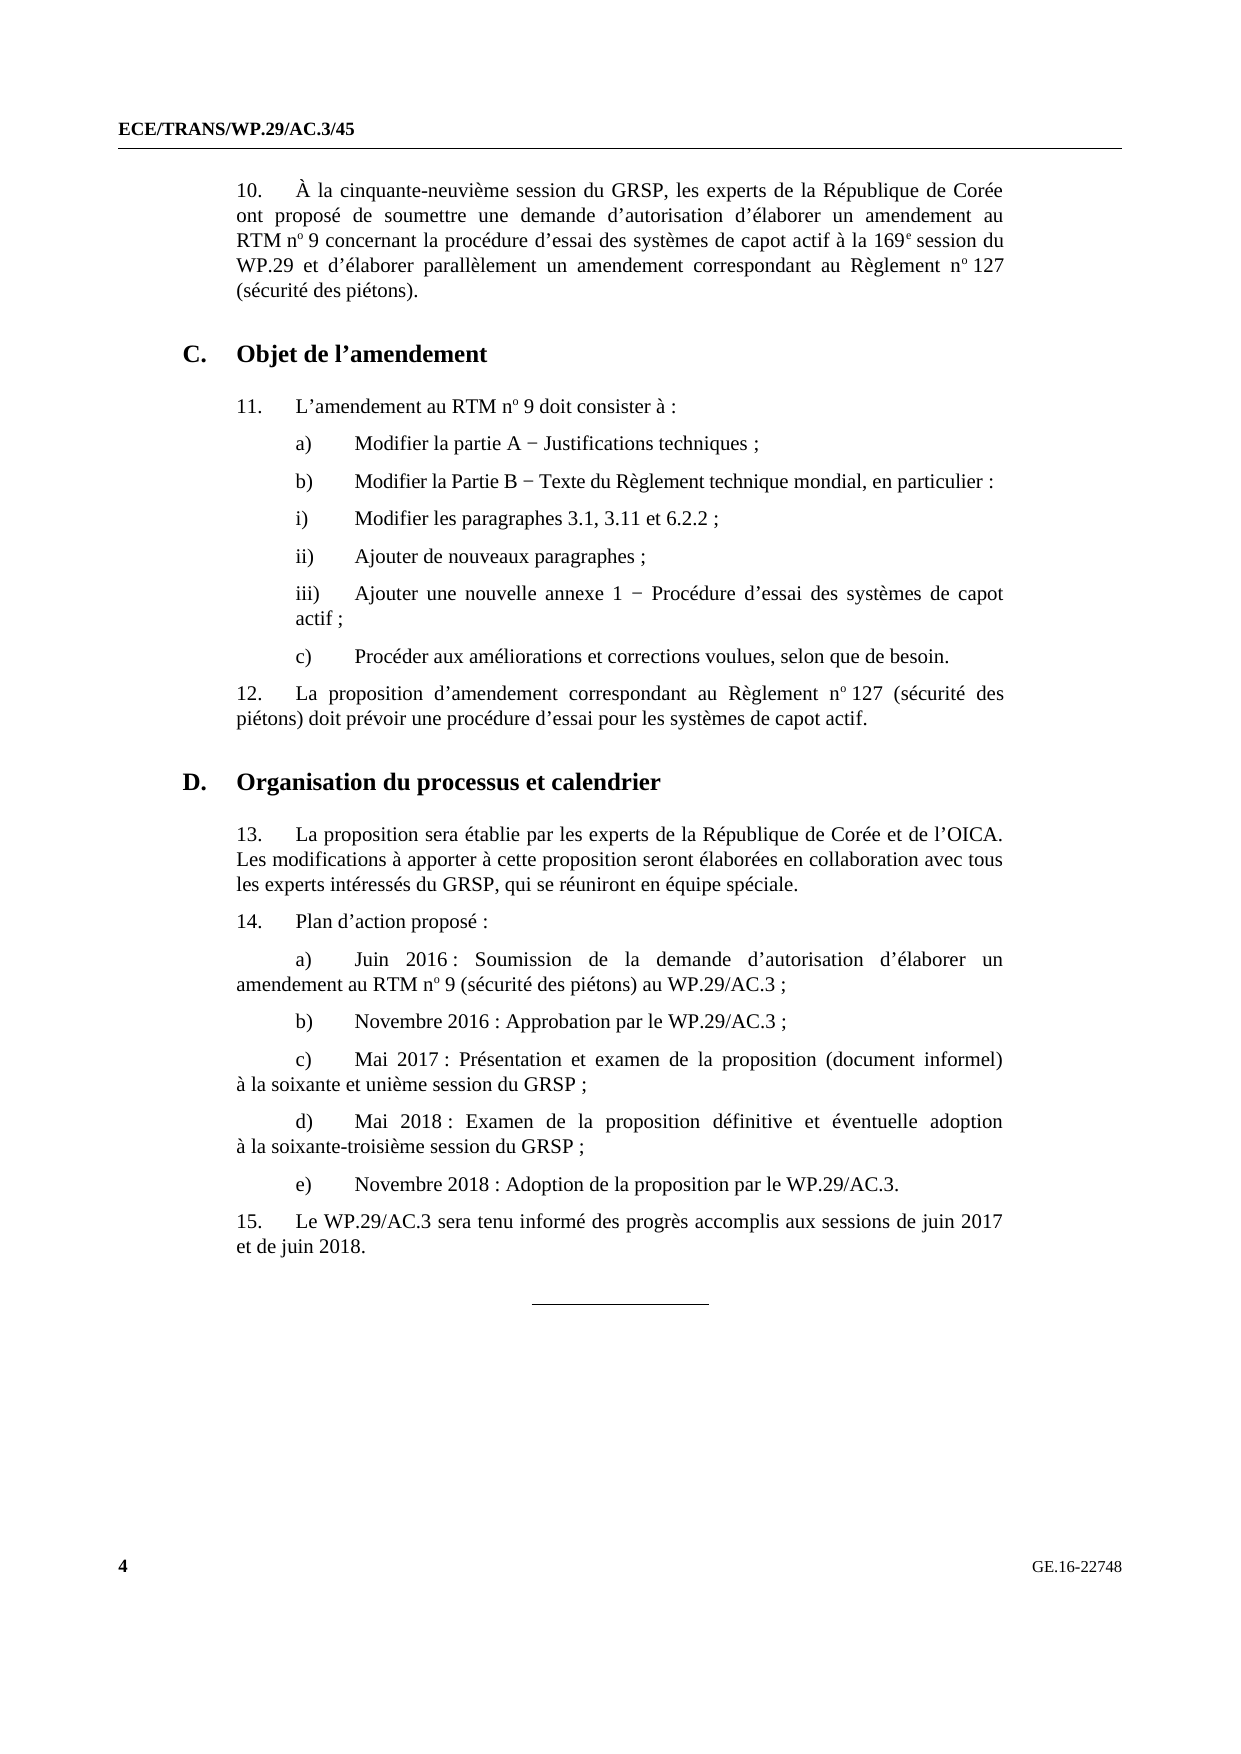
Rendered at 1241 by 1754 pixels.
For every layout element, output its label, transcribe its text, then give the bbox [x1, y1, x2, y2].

text e) Novembre 2018 : Adoption de la proposition par le WP.29/AC.3. [236, 1171, 1004, 1196]
text c) Mai 2017 : Présentation et examen de la proposition (document informel) à la soixante et unième session du GRSP ; [236, 1046, 1004, 1096]
list L’amendement au RTM no 9 doit consister à : [236, 393, 1004, 418]
text b) Novembre 2016 : Approbation par le WP.29/AC.3 ; [236, 1008, 1004, 1033]
text C. Objet de l’amendement [118, 340, 1004, 368]
text i) Modifier les paragraphes 3.1, 3.11 et 6.2.2 ; [295, 505, 1004, 530]
list Plan d’action proposé : [236, 908, 1004, 933]
text c) Procéder aux améliorations et corrections voulues, selon que de besoin. [295, 643, 1004, 668]
text a) Juin 2016 : Soumission de la demande d’autorisation d’élaborer un amendement au RTM no 9 (sécurité des piétons) au WP.29/AC.3 ; [236, 946, 1004, 996]
text d) Mai 2018 : Examen de la proposition définitive et éventuelle adoption à la soixante-troisième session du GRSP ; [236, 1108, 1004, 1158]
text D. Organisation du processus et calendrier [118, 768, 1004, 796]
list La proposition sera établie par les experts de la République de Corée et de l’OICA. Les modifications à apporter à cette proposition seront élaborées en collaboration avec tous les experts intéressés du GRSP, qui se réuniront en équipe spéciale. [236, 821, 1004, 896]
text ii) Ajouter de nouveaux paragraphes ; [295, 543, 1004, 568]
text iii) Ajouter une nouvelle annexe 1 − Procédure d’essai des systèmes de capot actif ; [295, 580, 1004, 630]
text b) Modifier la Partie B − Texte du Règlement technique mondial, en particulier : [295, 468, 1004, 493]
list Le WP.29/AC.3 sera tenu informé des progrès accomplis aux sessions de juin 2017 et de juin 2018. [236, 1208, 1004, 1258]
list La proposition d’amendement correspondant au Règlement no 127 (sécurité des piétons) doit prévoir une procédure d’essai pour les systèmes de capot actif. [236, 680, 1004, 730]
list À la cinquante-neuvième session du GRSP, les experts de la République de Corée ont proposé de soumettre une demande d’autorisation d’élaborer un amendement au RTM no 9 concernant la procédure d’essai des systèmes de capot actif à la 169e session du WP.29 et d’élaborer parallèlement un amendement correspondant au Règlement no 127 (sécurité des piétons). [236, 177, 1004, 302]
text a) Modifier la partie A − Justifications techniques ; [295, 430, 1004, 455]
